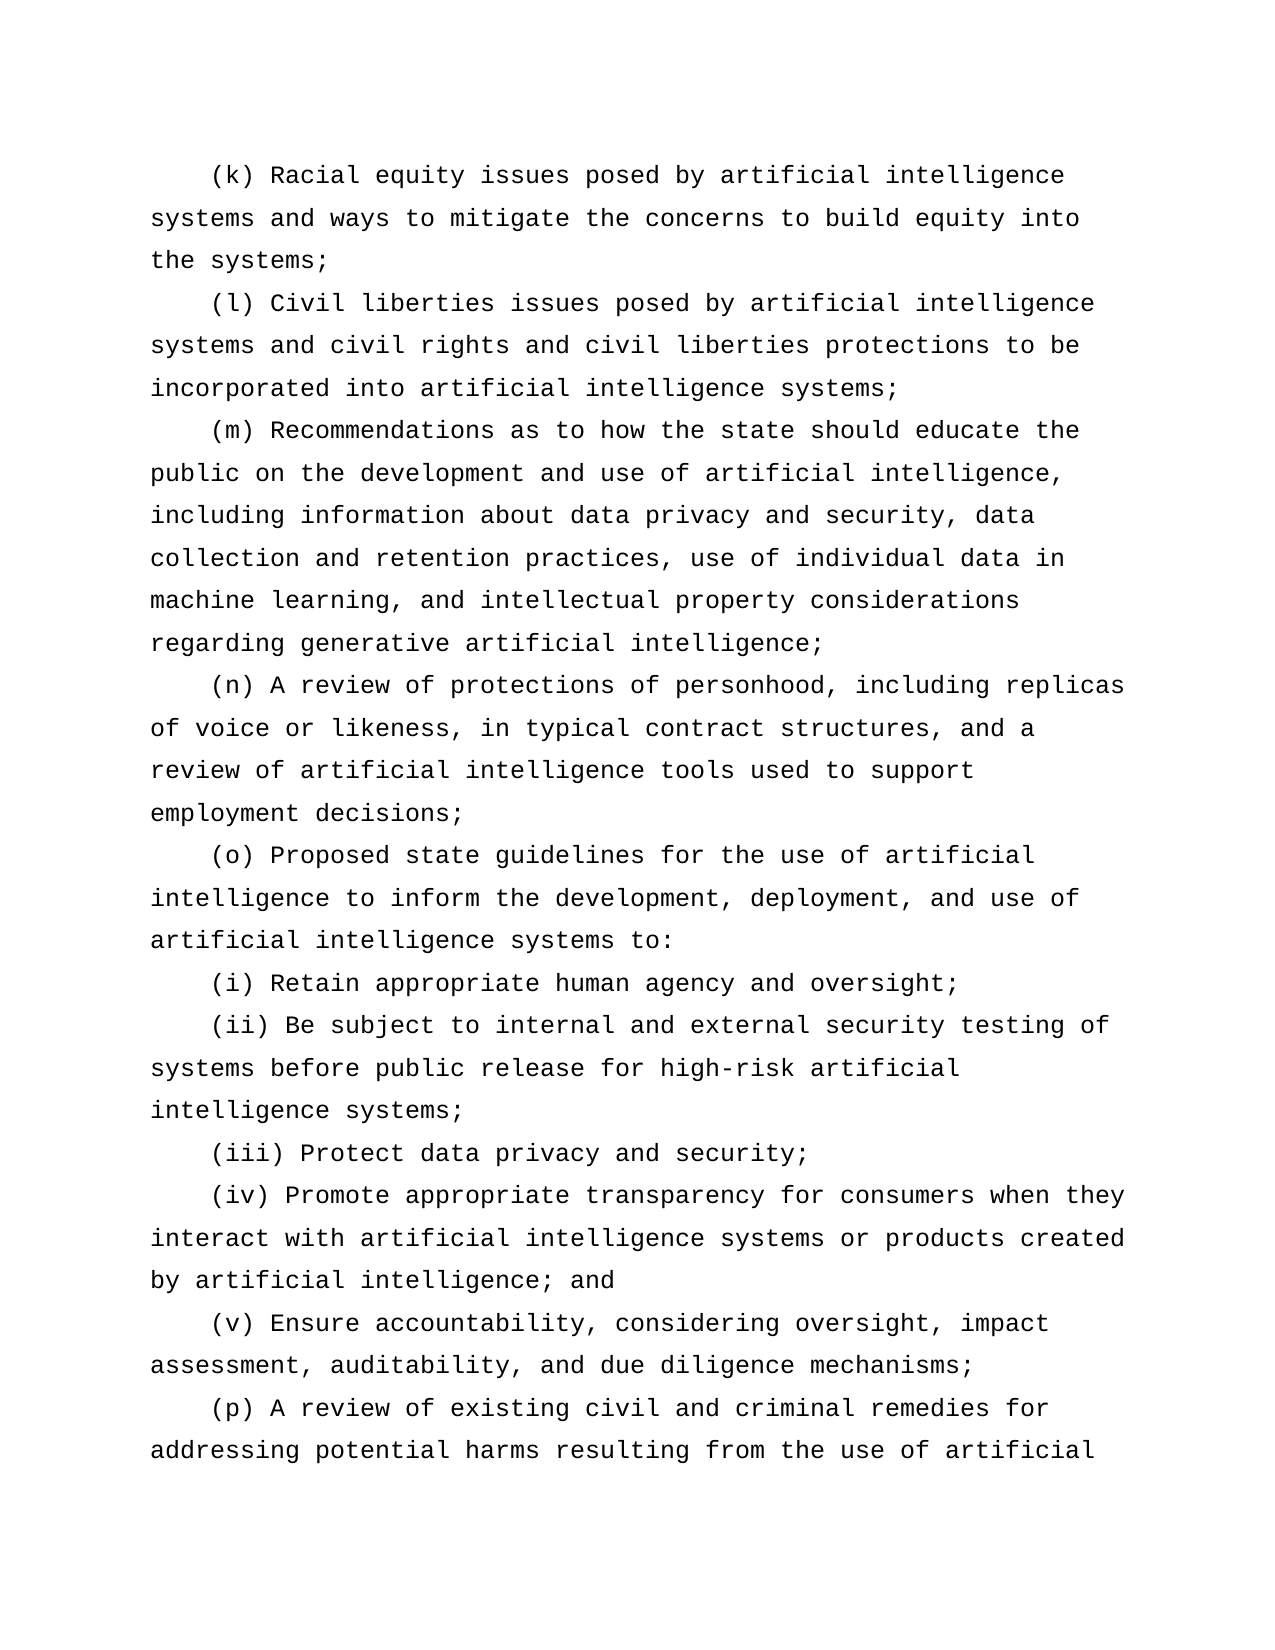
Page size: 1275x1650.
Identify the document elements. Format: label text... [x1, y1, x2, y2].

text (ii) Be subject to internal and external security testing of systems before public release for high-risk artificial intelligence systems; [150, 1000, 1125, 1127]
text (v) Ensure accountability, considering oversight, impact assessment, auditability, and due diligence mechanisms; [150, 1297, 1125, 1382]
text (m) Recommendations as to how the state should educate the public on the development and use of artificial intelligence, including information about data privacy and security, data collection and retention practices, use of individual data in machine learning, and intellectual property considerations regarding generative artificial intelligence; [150, 405, 1125, 660]
text (o) Proposed state guidelines for the use of artificial intelligence to inform the development, deployment, and use of artificial intelligence systems to: [150, 830, 1125, 957]
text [150, 1382, 1125, 1467]
text (iii) Protect data privacy and security; [150, 1127, 1125, 1170]
text (l) Civil liberties issues posed by artificial intelligence systems and civil rights and civil liberties protections to be incorporated into artificial intelligence systems; [150, 277, 1125, 405]
text (n) A review of protections of personhood, including replicas of voice or likeness, in typical contract structures, and a review of artificial intelligence tools used to support employment decisions; [150, 660, 1125, 830]
text (i) Retain appropriate human agency and oversight; [150, 957, 1125, 1000]
text (k) Racial equity issues posed by artificial intelligence systems and ways to mitigate the concerns to build equity into the systems; [150, 150, 1125, 277]
text (iv) Promote appropriate transparency for consumers when they interact with artificial intelligence systems or products created by artificial intelligence; and [150, 1170, 1125, 1297]
